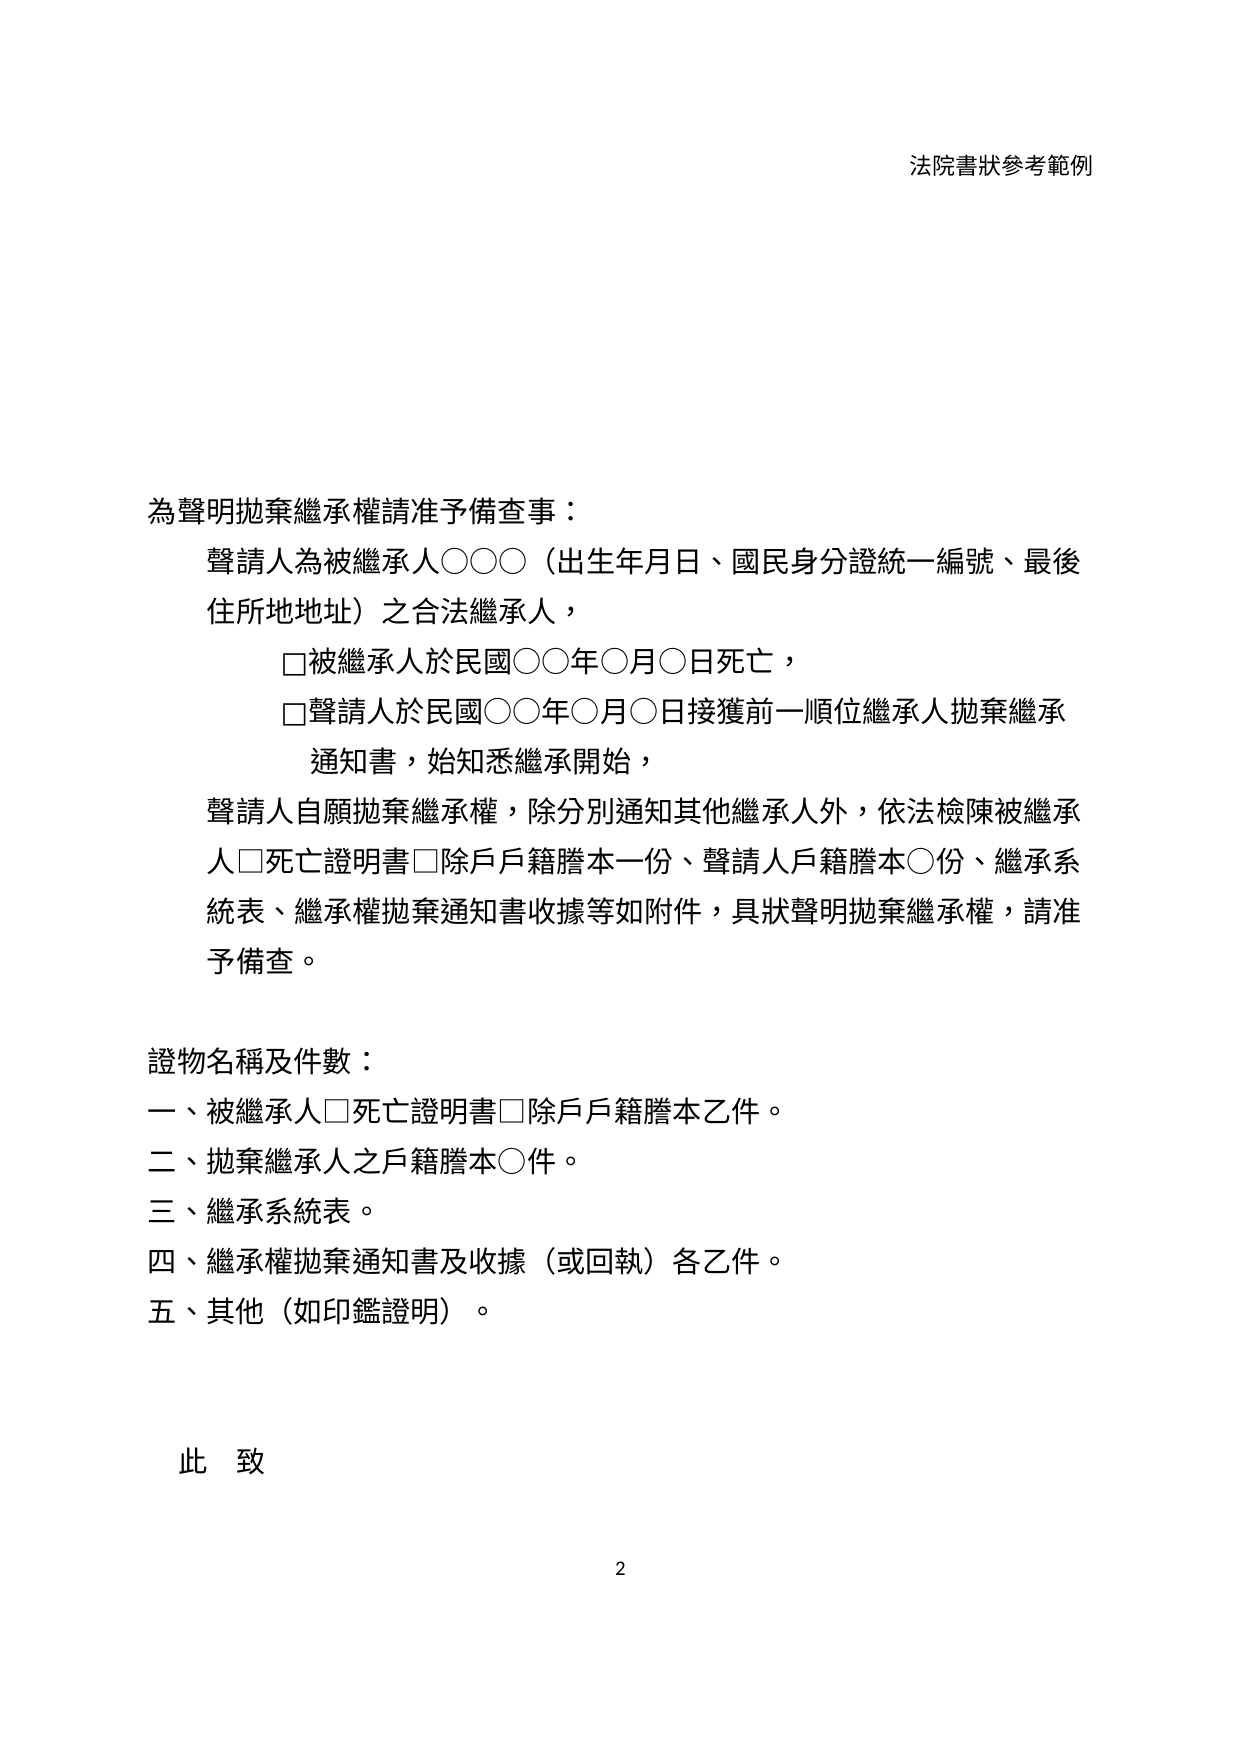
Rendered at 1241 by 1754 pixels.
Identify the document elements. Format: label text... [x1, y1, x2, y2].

text □被繼承人於民國○○年○月○日死亡， [280, 632, 1092, 682]
text 一、被繼承人□死亡證明書□除戶戶籍謄本乙件。 [148, 1082, 1092, 1132]
text □聲請人於民國○○年○月○日接獲前一順位繼承人拋棄繼承通知書，始知悉繼承開始， [280, 682, 1092, 782]
text 聲請人自願拋棄繼承權，除分別通知其他繼承人外，依法檢陳被繼承人□死亡證明書□除戶戶籍謄本一份、聲請人戶籍謄本○份、繼承系統表、繼承權拋棄通知書收據等如附件，具狀聲明拋棄繼承權，請准予備查。 [207, 782, 1092, 982]
text 二、拋棄繼承人之戶籍謄本○件。 [148, 1132, 1092, 1182]
text 證物名稱及件數： [148, 1032, 1092, 1082]
text 此 致 [148, 1432, 1092, 1482]
text 三、繼承系統表。 [148, 1182, 1092, 1232]
text 五、其他（如印鑑證明）。 [148, 1282, 1092, 1332]
text 四、繼承權拋棄通知書及收據（或回執）各乙件。 [148, 1232, 1092, 1282]
text 聲請人為被繼承人○○○（出生年月日、國民身分證統一編號、最後住所地地址）之合法繼承人， [207, 532, 1092, 632]
text 為聲明拋棄繼承權請准予備查事： [148, 482, 1092, 532]
